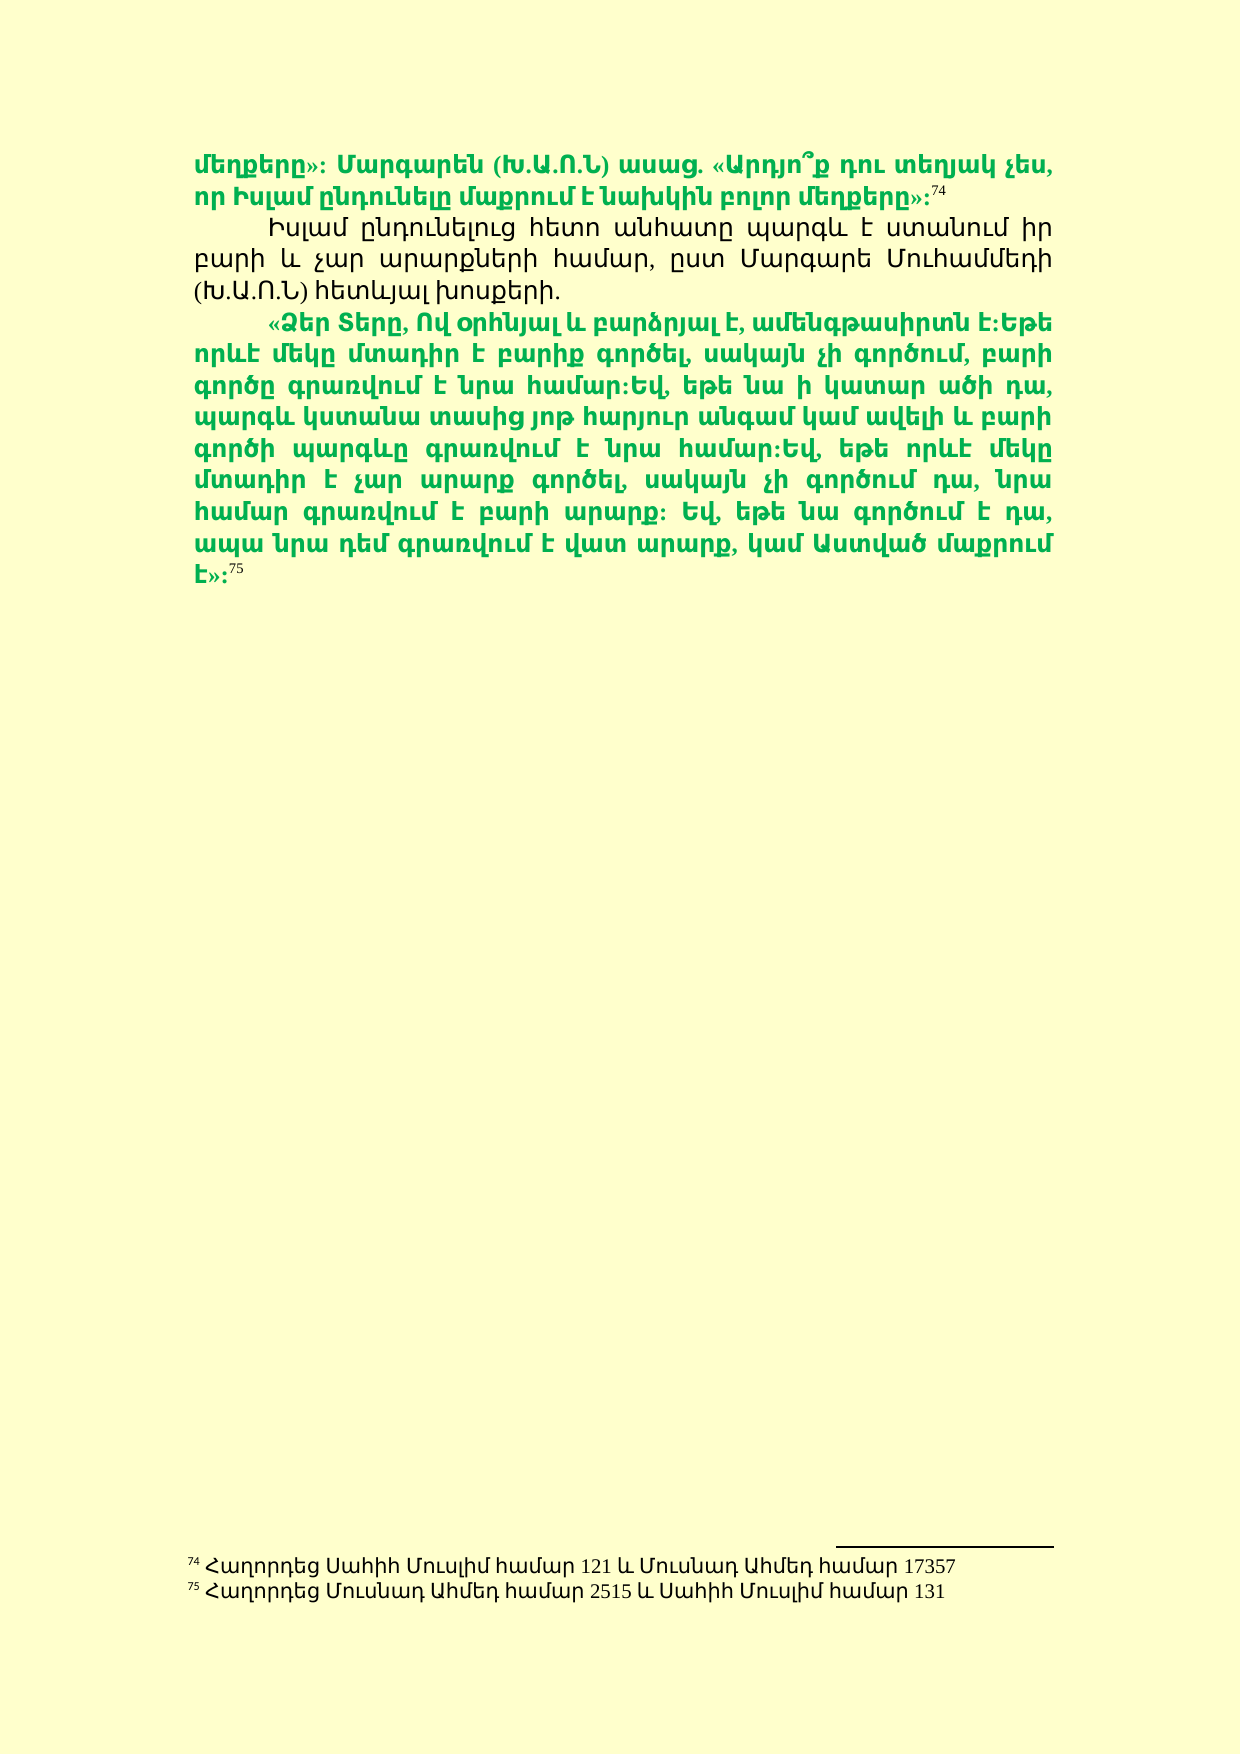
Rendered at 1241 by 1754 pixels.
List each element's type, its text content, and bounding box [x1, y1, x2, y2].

text Իսլամ ընդունելուց հետո անհատը պարգև է ստանում իր բարի և չար արարքների համար, ըստ Մարգարե Մուհամմեդի (Խ.Ա.Ո.Ն) հետևյալ խոսքերի. [194, 213, 1053, 305]
text «Ձեր Տերը, Ով օրհնյալ և բարձրյալ է, ամենգթասիրտն է:Եթե որևէ մեկը մտադիր է բարիք գործել, սակայն չի գործում, բարի գործը գրառվում է նրա համար:Եվ, եթե նա ի կատար ածի դա, պարգև կստանա տասից յոթ հարյուր անգամ կամ ավելի և բարի գործի պարգևը գրառվում է նրա համար:Եվ, եթե որևէ մեկը մտադիր է չար արարք գործել, սակայն չի գործում դա, նրա համար գրառվում է բարի արարք: Եվ, եթե նա գործում է դա, ապա նրա դեմ գրառվում է վատ արարք, կամ Աստված մաքրում է»: [194, 308, 1053, 589]
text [194, 150, 1053, 211]
